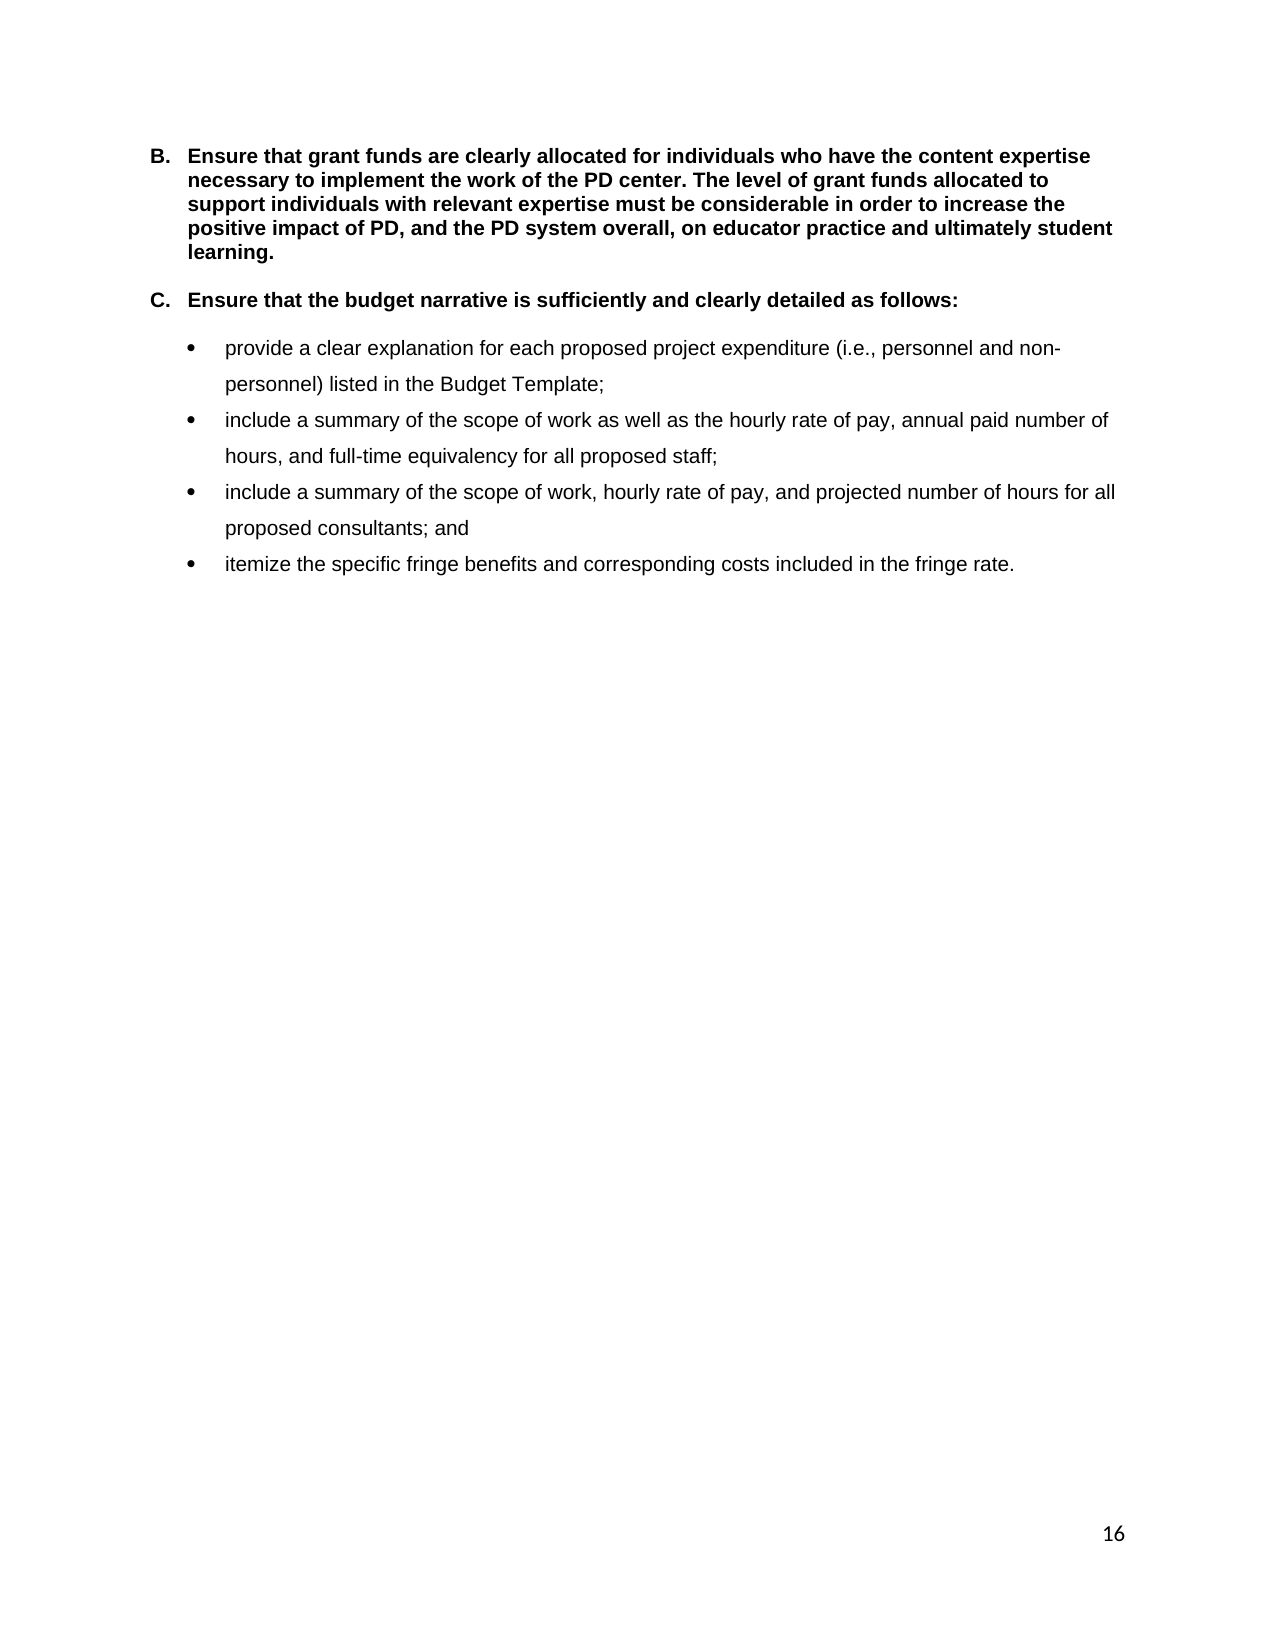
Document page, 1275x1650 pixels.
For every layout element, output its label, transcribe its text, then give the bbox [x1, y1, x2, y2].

list itemize the specific fringe benefits and corresponding costs included in the fringe rate. [187, 552, 1125, 576]
list include a summary of the scope of work as well as the hourly rate of pay, annual paid number of hours, and full-time equivalency for all proposed staff; [187, 408, 1125, 468]
list Ensure that the budget narrative is sufficiently and clearly detailed as follows: [150, 288, 1125, 312]
list provide a clear explanation for each proposed project expenditure (i.e., personnel and non-personnel) listed in the Budget Template; [187, 336, 1125, 396]
list include a summary of the scope of work, hourly rate of pay, and projected number of hours for all proposed consultants; and [187, 479, 1125, 539]
list Ensure that grant funds are clearly allocated for individuals who have the content expertise necessary to implement the work of the PD center. The level of grant funds allocated to support individuals with relevant expertise must be considerable in order to increase the positive impact of PD, and the PD system overall, on educator practice and ultimately student learning. [150, 144, 1125, 264]
